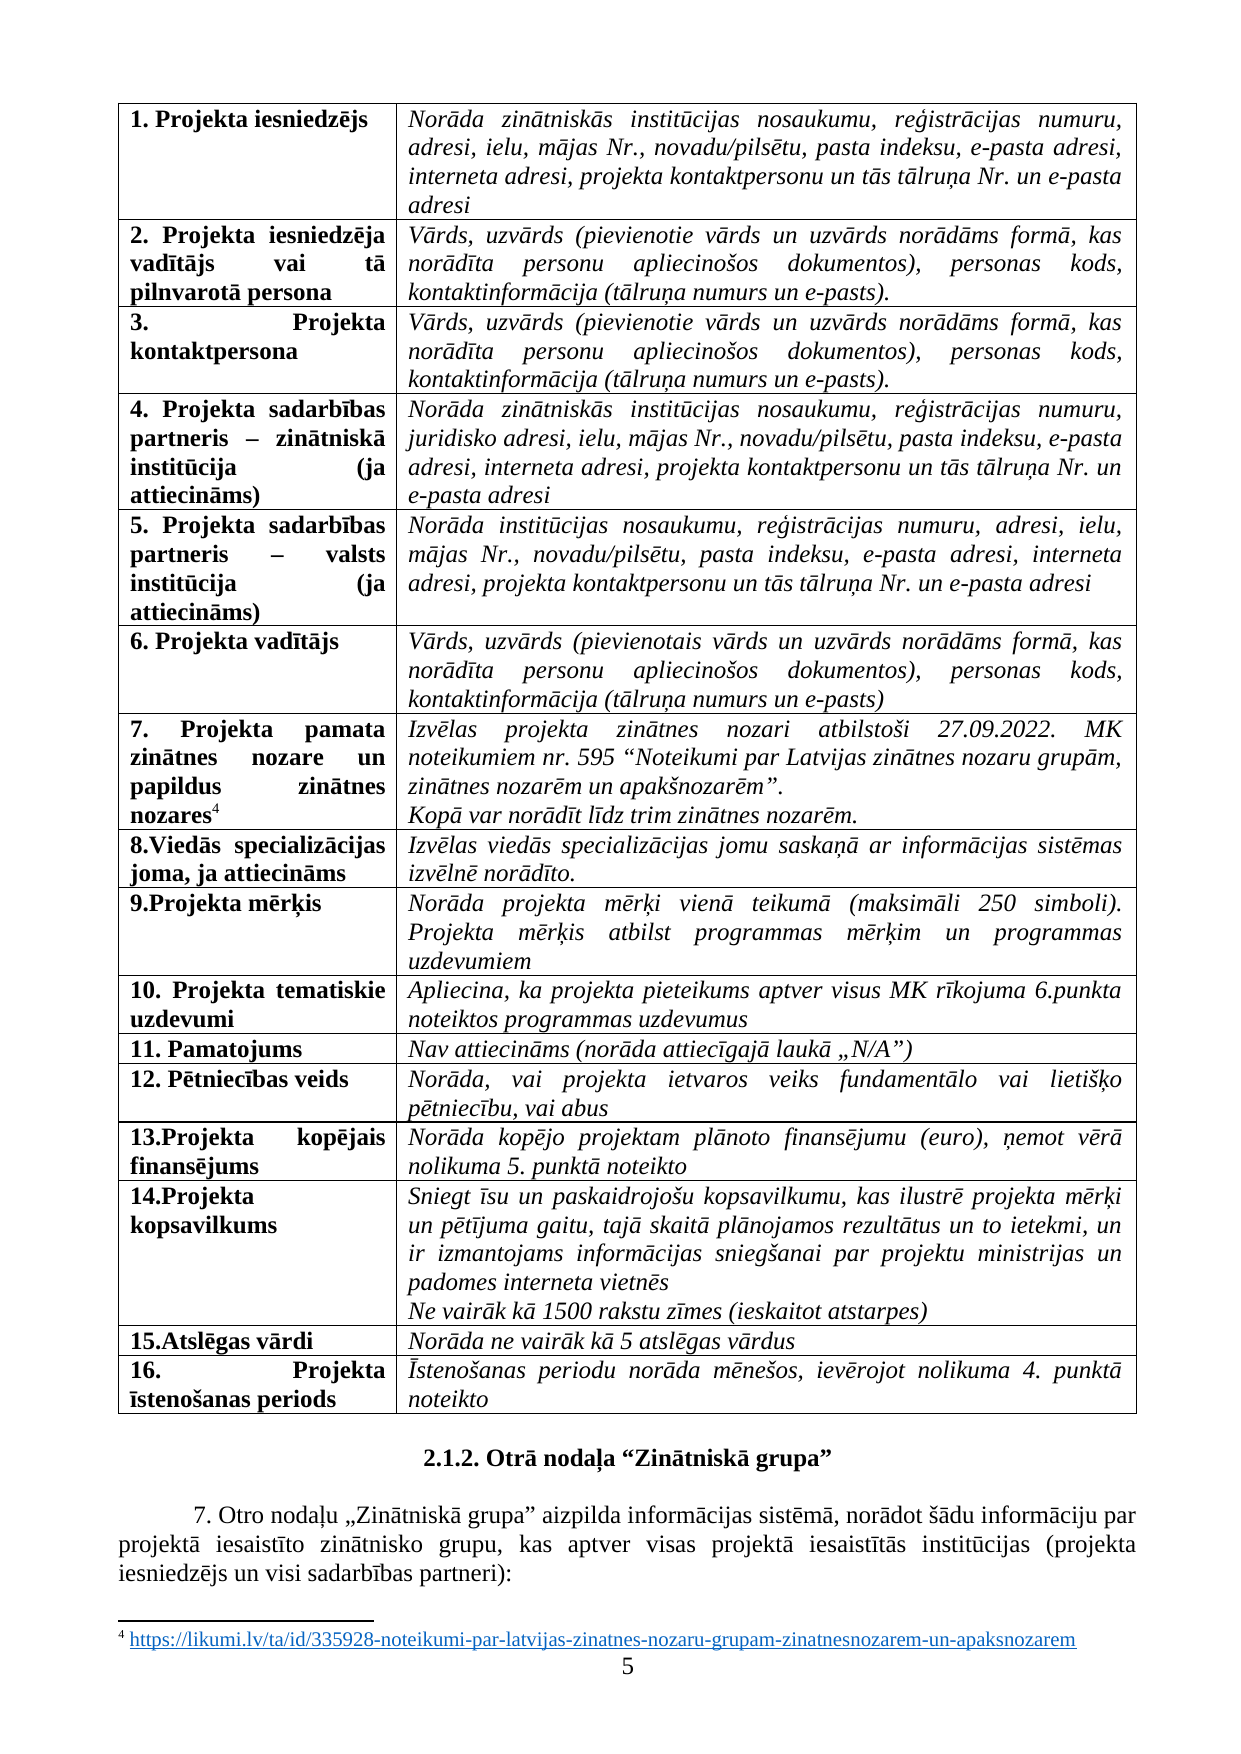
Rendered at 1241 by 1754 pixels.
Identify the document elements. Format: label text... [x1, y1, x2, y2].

table_cell Vārds, uzvārds (pievienotie vārds un uzvārds norādāms formā, kas norādīta personu apliecinošos dokumentos), personas kods, kontaktinformācija (tālruņa numurs un e-pasts). [397, 307, 1136, 393]
subtitle 2.1.2. Otrā nodaļa “Zinātniskā grupa” [118, 1443, 1137, 1472]
table_cell 8.Viedās specializācijas joma, ja attiecināms [119, 830, 396, 887]
table_cell Norāda kopējo projektam plānoto finansējumu (euro), ņemot vērā nolikuma 5. punktā noteikto [397, 1123, 1136, 1180]
table_cell Norāda zinātniskās institūcijas nosaukumu, reģistrācijas numuru, juridisko adresi, ielu, mājas Nr., novadu/pilsētu, pasta indeksu, e-pasta adresi, interneta adresi, projekta kontaktpersonu un tās tālruņa Nr. un e-pasta adresi [397, 394, 1136, 509]
table_cell 4. Projekta sadarbības partneris – zinātniskā institūcija (ja attiecināms) [119, 394, 396, 509]
table_cell 7. Projekta pamata zinātnes nozare un papildus zinātnes nozares [119, 714, 396, 829]
table_cell 13.Projekta kopējais finansējums [119, 1123, 396, 1180]
table_cell 16. Projekta īstenošanas periods [119, 1356, 396, 1413]
table_cell 2. Projekta iesniedzēja vadītājs vai tā pilnvarotā persona [119, 220, 396, 306]
table_cell 12. Pētniecības veids [119, 1064, 396, 1121]
table_cell 15.Atslēgas vārdi [119, 1326, 396, 1354]
table_cell Norāda ne vairāk kā 5 atslēgas vārdus [397, 1326, 1136, 1354]
table_cell 10. Projekta tematiskie uzdevumi [119, 976, 396, 1033]
table_cell Īstenošanas periodu norāda mēnešos, ievērojot nolikuma 4. punktā noteikto [397, 1356, 1136, 1413]
table_cell Norāda institūcijas nosaukumu, reģistrācijas numuru, adresi, ielu, mājas Nr., novadu/pilsētu, pasta indeksu, e-pasta adresi, interneta adresi, projekta kontaktpersonu un tās tālruņa Nr. un e-pasta adresi [397, 510, 1136, 625]
table_cell Vārds, uzvārds (pievienotais vārds un uzvārds norādāms formā, kas norādīta personu apliecinošos dokumentos), personas kods, kontaktinformācija (tālruņa numurs un e-pasts) [397, 626, 1136, 713]
table_cell 3. Projekta kontaktpersona [119, 307, 396, 393]
table_cell 5. Projekta sadarbības partneris – valsts institūcija (ja attiecināms) [119, 510, 396, 625]
table_cell Vārds, uzvārds (pievienotie vārds un uzvārds norādāms formā, kas norādīta personu apliecinošos dokumentos), personas kods, kontaktinformācija (tālruņa numurs un e-pasts). [397, 220, 1136, 306]
table_cell 6. Projekta vadītājs [119, 626, 396, 713]
table_cell Apliecina, ka projekta pieteikums aptver visus MK rīkojuma 6.punkta noteiktos programmas uzdevumus [397, 976, 1136, 1033]
table_cell Izvēlas projekta zinātnes nozari atbilstoši 27.09.2022. MK noteikumiem nr. 595 “Noteikumi par Latvijas zinātnes nozaru grupām, zinātnes nozarēm un apakšnozarēm”. Kopā var norādīt līdz trim zinātnes nozarēm. [397, 714, 1136, 829]
table_cell Sniegt īsu un paskaidrojošu kopsavilkumu, kas ilustrē projekta mērķi un pētījuma gaitu, tajā skaitā plānojamos rezultātus un to ietekmi, un ir izmantojams informācijas sniegšanai par projektu ministrijas un padomes interneta vietnēs Ne vairāk kā 1500 rakstu zīmes (ieskaitot atstarpes) [397, 1181, 1136, 1325]
table_cell 14.Projekta kopsavilkums [119, 1181, 396, 1325]
table_cell 11. Pamatojums [119, 1034, 396, 1063]
table_cell 1. Projekta iesniedzējs [119, 104, 396, 219]
table_cell Norāda projekta mērķi vienā teikumā (maksimāli 250 simboli). Projekta mērķis atbilst programmas mērķim un programmas uzdevumiem [397, 888, 1136, 974]
table_cell Norāda zinātniskās institūcijas nosaukumu, reģistrācijas numuru, adresi, ielu, mājas Nr., novadu/pilsētu, pasta indeksu, e-pasta adresi, interneta adresi, projekta kontaktpersonu un tās tālruņa Nr. un e-pasta adresi [397, 104, 1136, 219]
table_cell Norāda, vai projekta ietvaros veiks fundamentālo vai lietišķo pētniecību, vai abus [397, 1064, 1136, 1121]
text 7. Otro nodaļu „Zinātniskā grupa” aizpilda informācijas sistēmā, norādot šādu informāciju par projektā iesaistīto zinātnisko grupu, kas aptver visas projektā iesaistītās institūcijas (projekta iesniedzējs un visi sadarbības partneri): [118, 1500, 1137, 1587]
table_cell Nav attiecināms (norāda attiecīgajā laukā „N/A”) [397, 1034, 1136, 1063]
table_cell 9.Projekta mērķis [119, 888, 396, 974]
table_cell Izvēlas viedās specializācijas jomu saskaņā ar informācijas sistēmas izvēlnē norādīto. [397, 830, 1136, 887]
